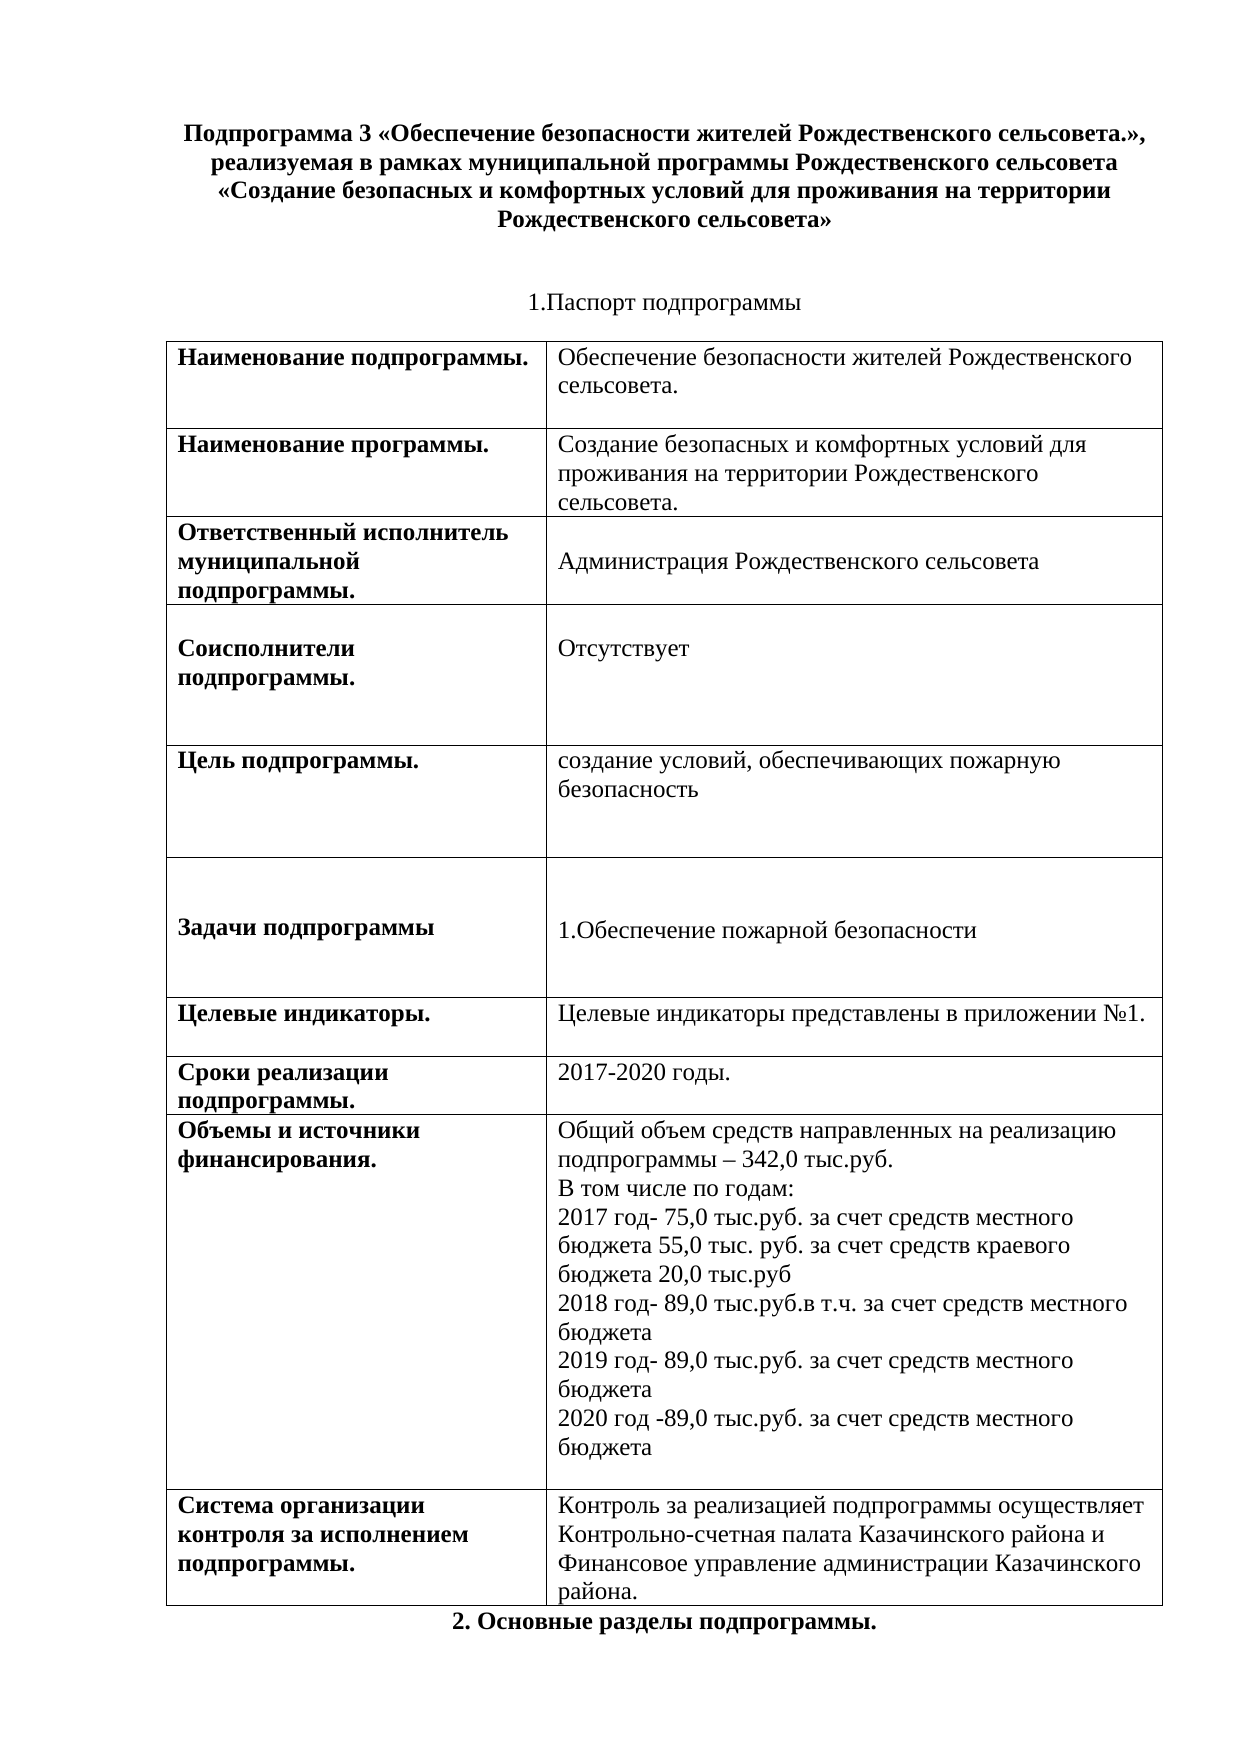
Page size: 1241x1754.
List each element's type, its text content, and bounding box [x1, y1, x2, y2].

table_cell Администрация Рождественского сельсовета [547, 517, 1162, 603]
table_cell Контроль за реализацией подпрограммы осуществляет Контрольно-счетная палата Казачинского района и Финансовое управление администрации Казачинского района. [547, 1490, 1162, 1605]
table_cell 2017-2020 годы. [547, 1057, 1162, 1114]
table_cell Задачи подпрограммы [167, 858, 546, 997]
text 1.Паспорт подпрограммы [177, 287, 1152, 316]
table_cell Отсутствует [547, 605, 1162, 744]
table_cell Цель подпрограммы. [167, 746, 546, 857]
table_cell Ответственный исполнитель муниципальной подпрограммы. [167, 517, 546, 603]
table_header Наименование подпрограммы. [167, 342, 546, 428]
table_cell Общий объем средств направленных на реализацию подпрограммы – 342,0 тыс.руб. В том числе по годам: 2017 год- 75,0 тыс.руб. за счет средств местного бюджета 55,0 тыс. руб. за счет средств краевого бюджета 20,0 тыс.руб 2018 год- 89,0 тыс.руб.в т.ч. за счет средств местного бюджета 2019 год- 89,0 тыс.руб. за счет средств местного бюджета 2020 год -89,0 тыс.руб. за счет средств местного бюджета [547, 1115, 1162, 1489]
table_cell создание условий, обеспечивающих пожарную безопасность [547, 746, 1162, 857]
table_cell Сроки реализации подпрограммы. [167, 1057, 546, 1114]
table_cell Создание безопасных и комфортных условий для проживания на территории Рождественского сельсовета. [547, 429, 1162, 516]
table_cell Целевые индикаторы. [167, 998, 546, 1056]
table_cell Целевые индикаторы представлены в приложении №1. [547, 998, 1162, 1056]
title «Создание безопасных и комфортных условий для проживания на территории Рождественского сельсовета» [177, 176, 1152, 233]
table_cell Наименование программы. [167, 429, 546, 516]
text Подпрограмма 3 «Обеспечение безопасности жителей Рождественского сельсовета.», реализуемая в рамках муниципальной программы Рождественского сельсовета [177, 118, 1152, 176]
table_cell Объемы и источники финансирования. [167, 1115, 546, 1489]
table_cell Соисполнители подпрограммы. [167, 605, 546, 744]
text 2. Основные разделы подпрограммы. [177, 1606, 1152, 1635]
table_cell Система организации контроля за исполнением подпрограммы. [167, 1490, 546, 1605]
table_cell 1.Обеспечение пожарной безопасности [547, 858, 1162, 997]
table_header Обеспечение безопасности жителей Рождественского сельсовета. [547, 342, 1162, 428]
